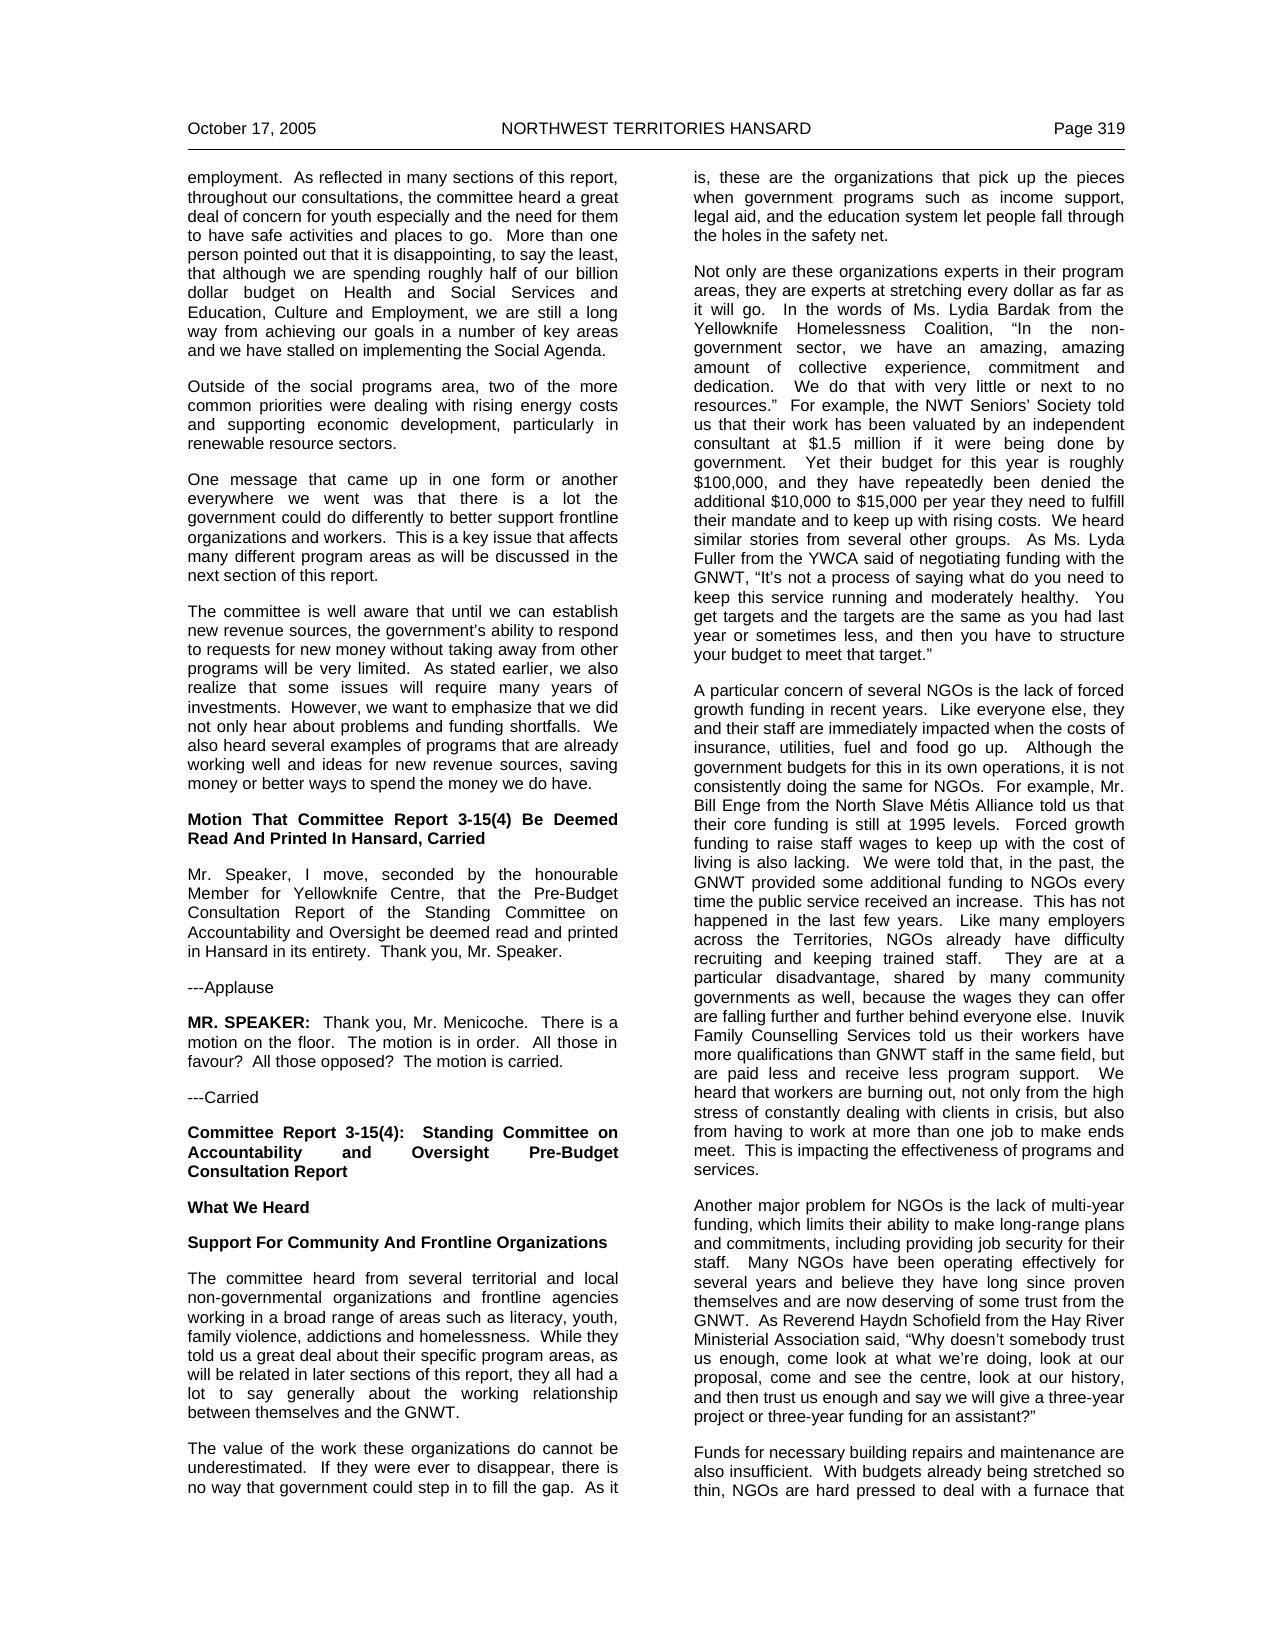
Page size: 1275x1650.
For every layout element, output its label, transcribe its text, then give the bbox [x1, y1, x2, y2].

text ---Carried [187, 1087, 619, 1107]
text Another major problem for NGOs is the lack of multi-year funding, which limits their ability to make long-range plans and commitments, including providing job security for their staff. Many NGOs have been operating effectively for several years and believe they have long since proven themselves and are now deserving of some trust from the GNWT. As Reverend Haydn Schofield from the Hay River Ministerial Association said, “Why doesn’t somebody trust us enough, come look at what we’re doing, look at our proposal, come and see the centre, look at our history, and then trust us enough and say we will give a three-year project or three-year funding for an assistant?” [694, 1196, 1125, 1426]
text A particular concern of several NGOs is the lack of forced growth funding in recent years. Like everyone else, they and their staff are immediately impacted when the costs of insurance, utilities, fuel and food go up. Although the government budgets for this in its own operations, it is not consistently doing the same for NGOs. For example, Mr. Bill Enge from the North Slave Métis Alliance told us that their core funding is still at 1995 levels. Forced growth funding to raise staff wages to keep up with the cost of living is also lacking. We were told that, in the past, the GNWT provided some additional funding to NGOs every time the public service received an increase. This has not happened in the last few years. Like many employers across the Territories, NGOs already have difficulty recruiting and keeping trained staff. They are at a particular disadvantage, shared by many community governments as well, because the wages they can offer are falling further and further behind everyone else. Inuvik Family Counselling Services told us their workers have more qualifications than GNWT staff in the same field, but are paid less and receive less program support. We heard that workers are burning out, not only from the high stress of constantly dealing with clients in crisis, but also from having to work at more than one job to make ends meet. This is impacting the effectiveness of programs and services. [694, 681, 1125, 1179]
text Outside of the social programs area, two of the more common priorities were dealing with rising energy costs and supporting economic development, particularly in renewable resource sectors. [187, 377, 619, 453]
text The committee is well aware that until we can establish new revenue sources, the government’s ability to respond to requests for new money without taking away from other programs will be very limited. As stated earlier, we also realize that some issues will require many years of investments. However, we want to emphasize that we did not only hear about problems and funding shortfalls. We also heard several examples of programs that are already working well and ideas for new revenue sources, saving money or better ways to spend the money we do have. [187, 602, 619, 793]
subtitle Committee Report 3-15(4): Standing Committee on Accountability and Oversight Pre-Budget Consultation Report [187, 1123, 619, 1181]
text What We Heard [187, 1197, 619, 1217]
text Support For Community And Frontline Organizations [187, 1233, 619, 1252]
text MR. SPEAKER: Thank you, Mr. Menicoche. There is a motion on the floor. The motion is in order. All those in favour? All those opposed? The motion is carried. [187, 1013, 619, 1071]
text One message that came up in one form or another everywhere we went was that there is a lot the government could do differently to better support frontline organizations and workers. This is a key issue that affects many different program areas as will be discussed in the next section of this report. [187, 470, 619, 585]
text Mr. Speaker, I move, seconded by the honourable Member for Yellowknife Centre, that the Pre-Budget Consultation Report of the Standing Committee on Accountability and Oversight be deemed read and printed in Hansard in its entirety. Thank you, Mr. Speaker. [187, 865, 619, 961]
text The committee heard from several territorial and local non-governmental organizations and frontline agencies working in a broad range of areas such as literacy, youth, family violence, addictions and homelessness. While they told us a great deal about their specific program areas, as will be related in later sections of this report, they all had a lot to say generally about the working relationship between themselves and the GNWT. [187, 1269, 619, 1422]
text Not only are these organizations experts in their program areas, they are experts at stretching every dollar as far as it will go. In the words of Ms. Lydia Bardak from the Yellowknife Homelessness Coalition, “In the non-government sector, we have an amazing, amazing amount of collective experience, commitment and dedication. We do that with very little or next to no resources.” For example, the NWT Seniors’ Society told us that their work has been valuated by an independent consultant at $1.5 million if it were being done by government. Yet their budget for this year is roughly $100,000, and they have repeatedly been denied the additional $10,000 to $15,000 per year they need to fulfill their mandate and to keep up with rising costs. We heard similar stories from several other groups. As Ms. Lyda Fuller from the YWCA said of negotiating funding with the GNWT, “It’s not a process of saying what do you need to keep this service running and moderately healthy. You get targets and the targets are the same as you had last year or sometimes less, and then you have to structure your budget to meet that target.” [694, 262, 1125, 664]
text ---Applause [187, 977, 619, 997]
subtitle Motion That Committee Report 3-15(4) Be Deemed Read And Printed In Hansard, Carried [187, 810, 619, 848]
text The value of the work these organizations do cannot be underestimated. If they were ever to disappear, there is no way that government could step in to fill the gap. As it is, these are the organizations that pick up the pieces when government programs such as income support, legal aid, and the education system let people fall through the holes in the safety net. [694, 168, 1125, 245]
text The value of the work these organizations do cannot be underestimated. If they were ever to disappear, there is no way that government could step in to fill the gap. As it is, these are the organizations that pick up the pieces when government programs such as income support, legal aid, and the education system let people fall through the holes in the safety net. [187, 1439, 619, 1497]
